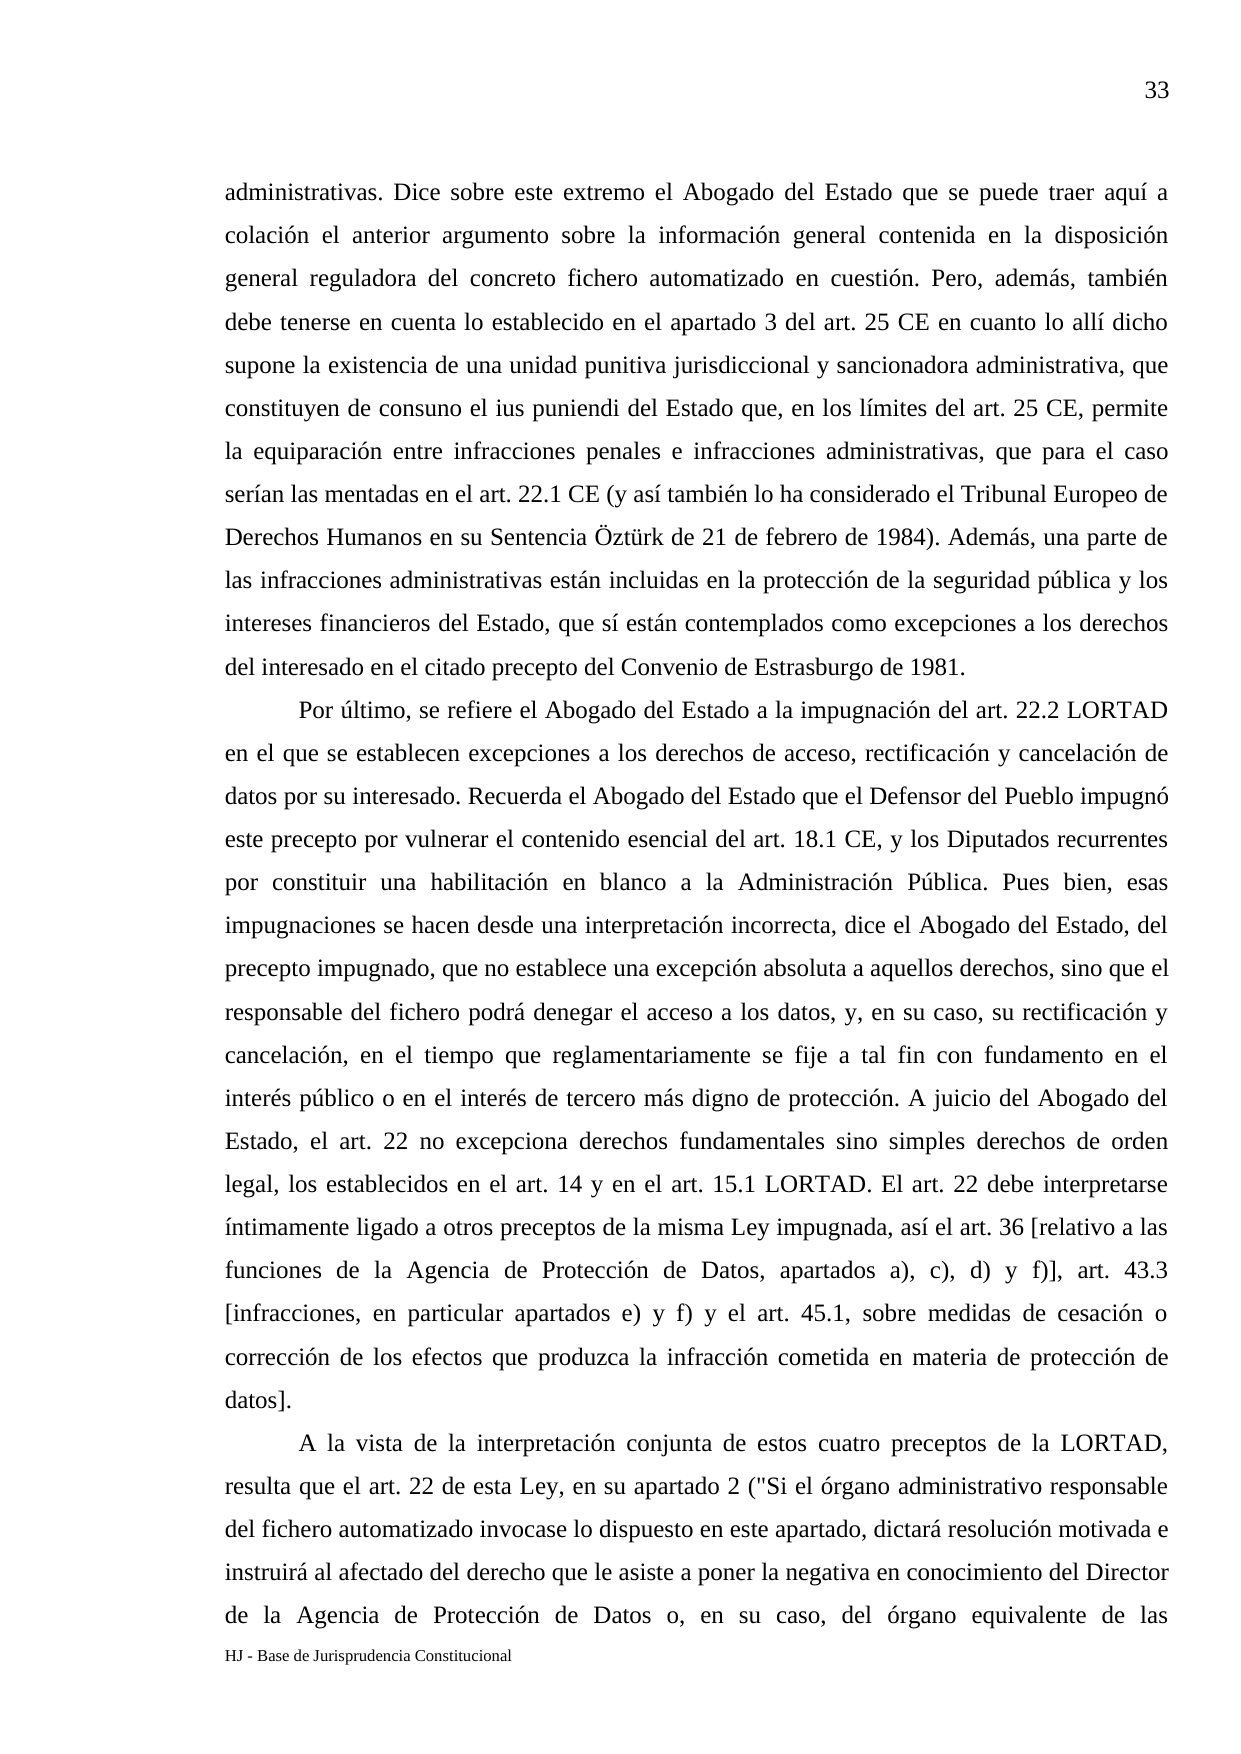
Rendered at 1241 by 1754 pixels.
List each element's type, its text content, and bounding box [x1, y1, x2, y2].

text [224, 177, 1169, 680]
text Por último, se refiere el Abogado del Estado a la impugnación del art. 22.2 LORTAD en el que se establecen excepciones a los derechos de acceso, rectificación y cancelación de datos por su interesado. Recuerda el Abogado del Estado que el Defensor del Pueblo impugnó este precepto por vulnerar el contenido esencial del art. 18.1 CE, y los Diputados recurrentes por constituir una habilitación en blanco a la Administración Pública. Pues bien, esas impugnaciones se hacen desde una interpretación incorrecta, dice el Abogado del Estado, del precepto impugnado, que no establece una excepción absoluta a aquellos derechos, sino que el responsable del fichero podrá denegar el acceso a los datos, y, en su caso, su rectificación y cancelación, en el tiempo que reglamentariamente se fije a tal fin con fundamento en el interés público o en el interés de tercero más digno de protección. A juicio del Abogado del Estado, el art. 22 no excepciona derechos fundamentales sino simples derechos de orden legal, los establecidos en el art. 14 y en el art. 15.1 LORTAD. El art. 22 debe interpretarse íntimamente ligado a otros preceptos de la misma Ley impugnada, así el art. 36 [relativo a las funciones de la Agencia de Protección de Datos, apartados a), c), d) y f)], art. 43.3 [infracciones, en particular apartados e) y f) y el art. 45.1, sobre medidas de cesación o corrección de los efectos que produzca la infracción cometida en materia de protección de datos]. [224, 695, 1169, 1413]
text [224, 1428, 1169, 1629]
